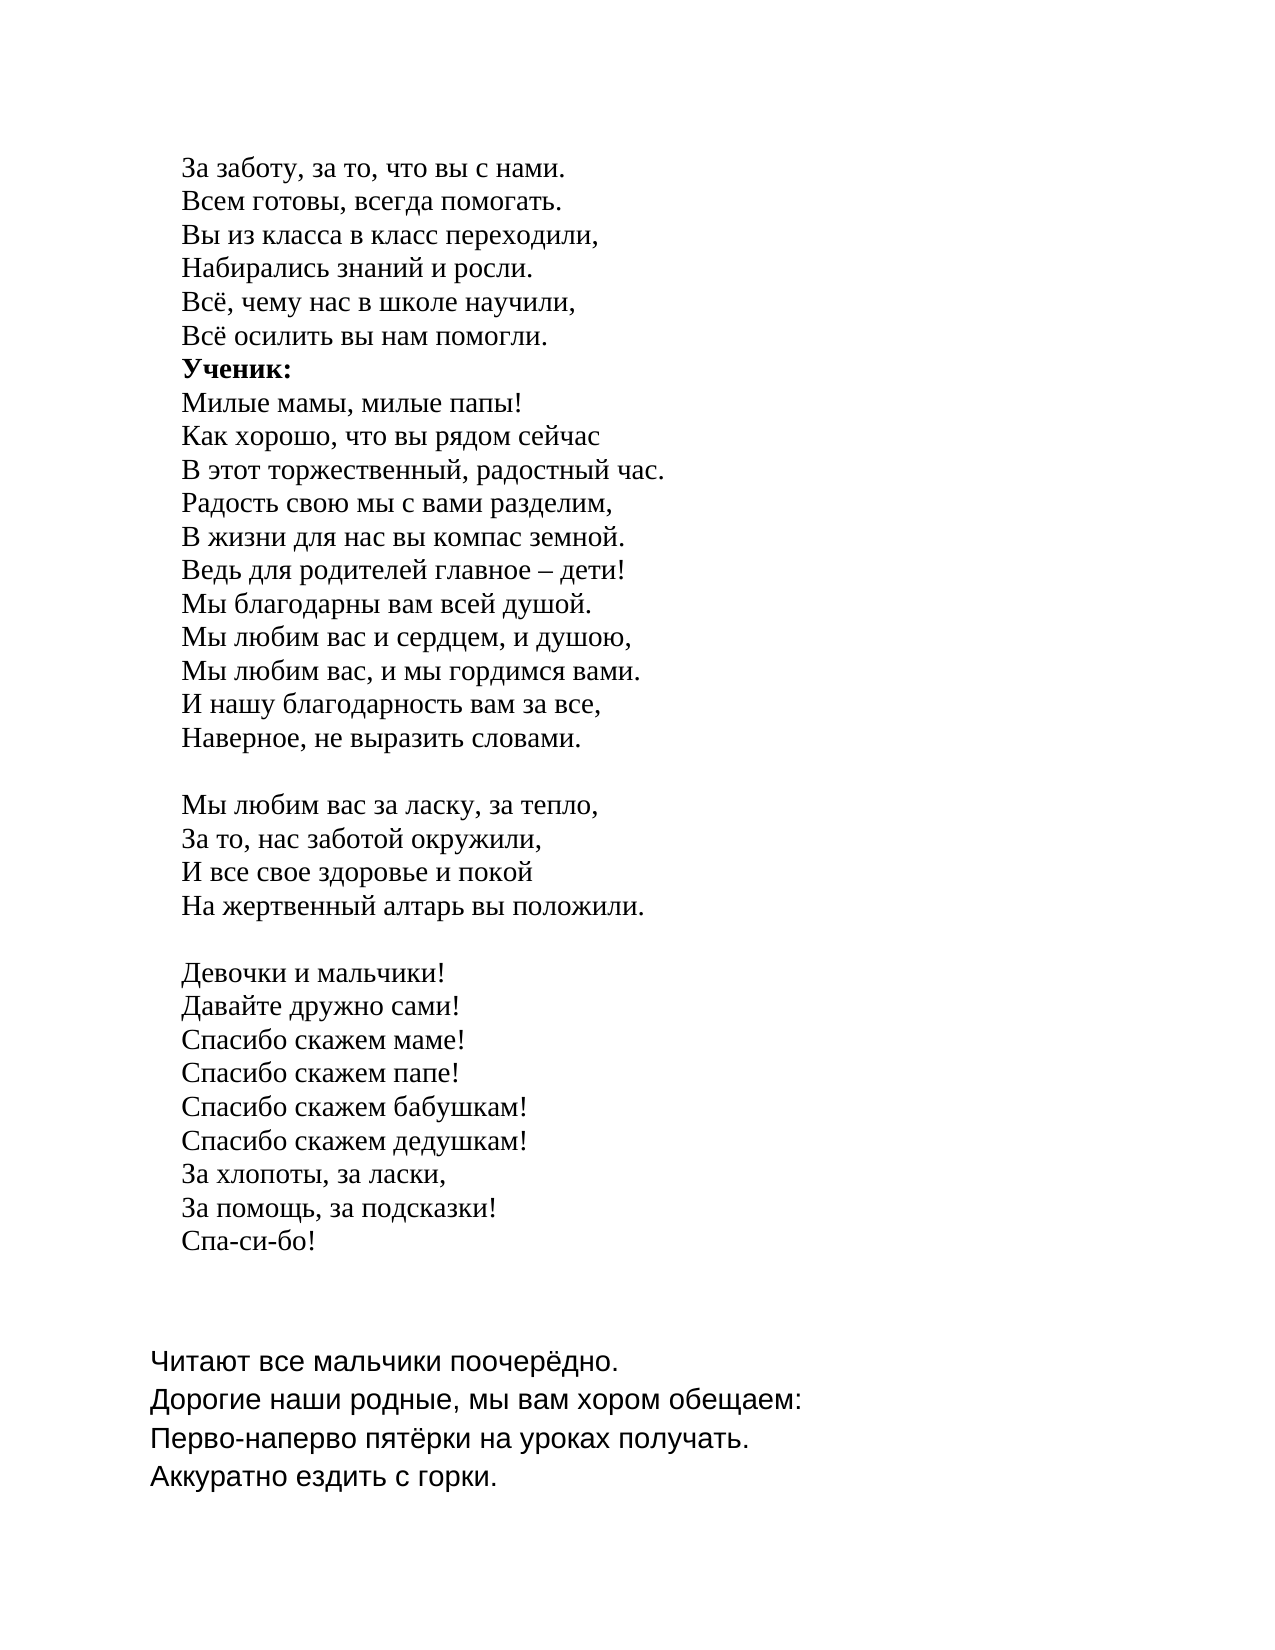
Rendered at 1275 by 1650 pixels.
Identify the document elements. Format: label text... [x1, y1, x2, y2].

text В этот торжественный, радостный час. [150, 452, 1125, 485]
text Спасибо скажем папе! [150, 1056, 1125, 1089]
text Ведь для родителей главное – дети! [150, 552, 1125, 586]
text В жизни для нас вы компас земной. [150, 519, 1125, 552]
text И нашу благодарность вам за все, [150, 687, 1125, 720]
text Вы из класса в класс переходили, [150, 217, 1125, 251]
text Мы благодарны вам всей душой. [150, 586, 1125, 619]
text За заботу, за то, что вы с нами. [150, 150, 1125, 183]
text Спасибо скажем маме! [150, 1022, 1125, 1056]
text За то, нас заботой окружили, [150, 821, 1125, 854]
text И все свое здоровье и покой [150, 854, 1125, 888]
text Мы любим вас, и мы гордимся вами. [150, 653, 1125, 687]
text Наверное, не выразить словами. [150, 720, 1125, 754]
text Всё, чему нас в школе научили, [150, 284, 1125, 318]
text Мы любим вас и сердцем, и душою, [150, 619, 1125, 653]
text Радость свою мы с вами разделим, [150, 485, 1125, 519]
text Набирались знаний и росли. [150, 251, 1125, 284]
text За хлопоты, за ласки, [150, 1156, 1125, 1190]
text На жертвенный алтарь вы положили. [150, 888, 1125, 921]
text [150, 1287, 1125, 1493]
text Всё осилить вы нам помогли. [150, 318, 1125, 351]
text Спасибо скажем дедушкам! [150, 1123, 1125, 1156]
text Девочки и мальчики! [150, 955, 1125, 988]
text За помощь, за подсказки! [150, 1190, 1125, 1223]
text Как хорошо, что вы рядом сейчас [150, 418, 1125, 452]
text Всем готовы, всегда помогать. [150, 183, 1125, 217]
text Мы любим вас за ласку, за тепло, [150, 787, 1125, 821]
text Милые мамы, милые папы! [150, 385, 1125, 418]
text Ученик: [150, 351, 1125, 385]
text Спа-си-бо! [150, 1223, 1125, 1257]
text Спасибо скажем бабушкам! [150, 1089, 1125, 1123]
text Давайте дружно сами! [150, 988, 1125, 1022]
